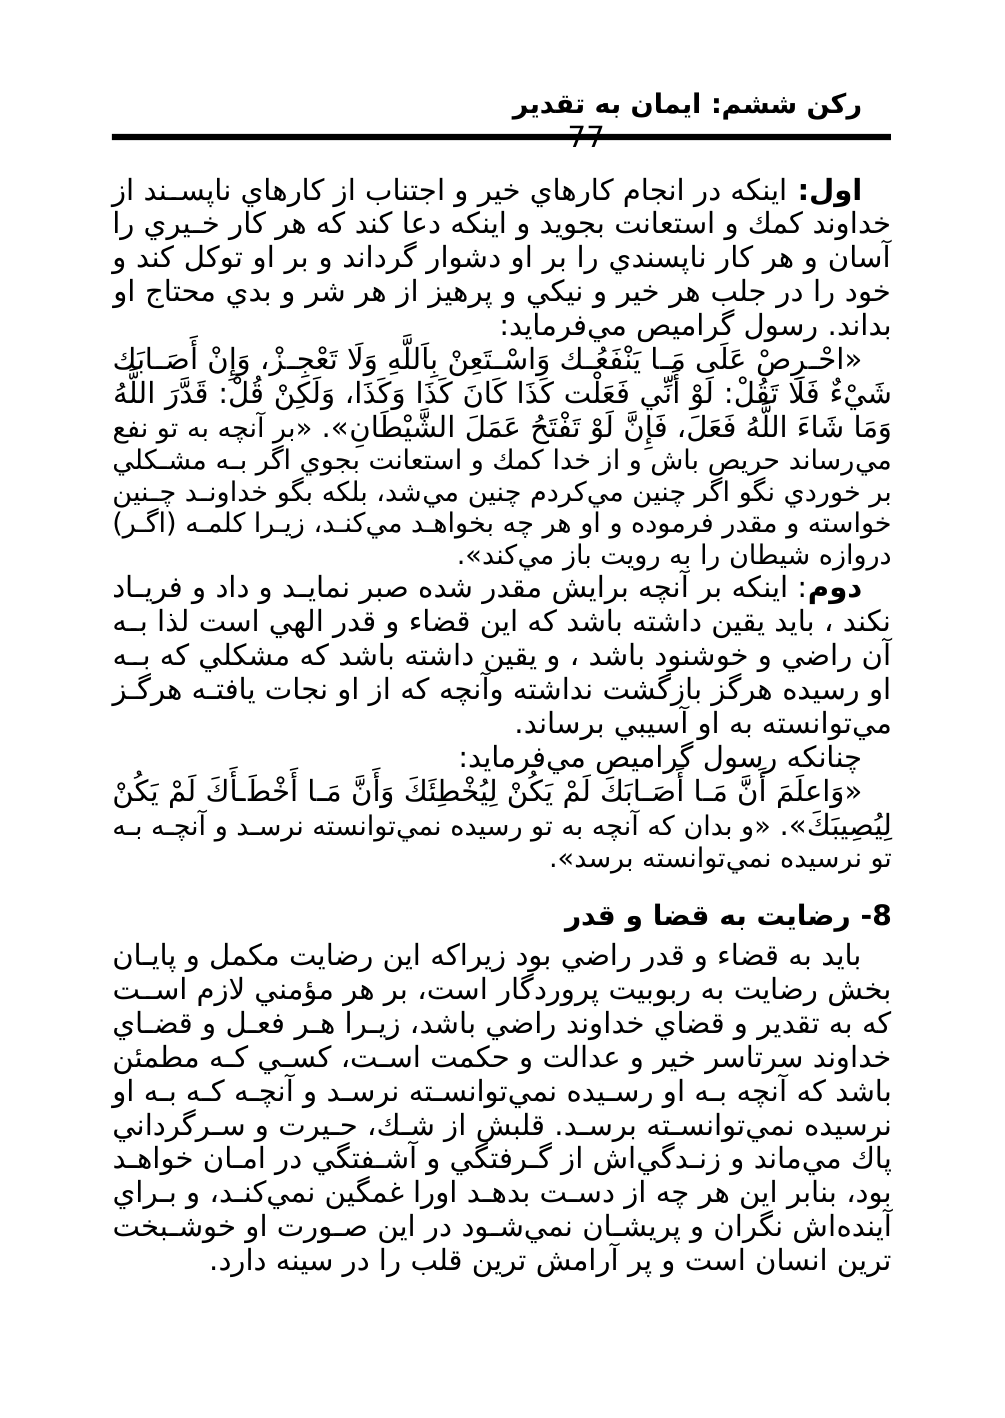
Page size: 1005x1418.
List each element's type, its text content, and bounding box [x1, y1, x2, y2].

text بايد به قضاء و قدر راضي بود زيراكه اين رضايت مكمل و پايان بخش رضايت به ربوبيت پروردگار است، بر هر مؤمني لازم است كه به تقدير و قضاي خداوند راضي باشد، زيرا هر فعل و قضاي خداوند سرتاسر خير و عدالت و حكمت است، كسي كه مطمئن باشد كه آنچه به او رسيده نمي‌توانسته نرسد و آنچه كه به او نرسيده نمي‌توانسته برسد. قلبش از شك، حيرت و سرگرداني پاك مي‌ماند و زندگي‌اش از گرفتگي و آشفتگي در امان خواهد بود، بنابر اين هر چه از دست بدهد اورا غمگين نمي‌كند، و براي آينده‌اش نگران و پريشان نمي‌شود در اين صورت او خوشبخت ترين انسان است و پر آرامش ترين قلب را در سينه دارد. [112, 938, 892, 1278]
text چنانكه رسول گراميص مي‌فرمايد: [112, 741, 892, 774]
text «احْرِصْ عَلَى مَا يَنْفَعُك وَاسْتَعِنْ بِاَللَّهِ وَلَا تَعْجِزْ، وَإِنْ أَصَابَك شَيْءٌ فَلَا تَقُلْ: لَوْ أَنِّي فَعَلْت كَذَا كَانَ كَذَا وَكَذَا، وَلَكِنْ قُلْ: قَدَّرَ اللَّهُ وَمَا شَاءَ اللَّهُ فَعَلَ، فَإِنَّ لَوْ تَفْتَحُ عَمَلَ الشَّيْطَانِ». «بر آنچه به تو نفع مي‌رساند حريص باش و از خدا كمك و استعانت بجوي اگر به مشكلي بر خوردي نگو اگر چنين مي‌كردم چنين مي‌شد، بلكه بگو خداوند چنين خواسته و مقدر فرموده و او هر چه بخواهد مي‌كند، زيرا كلمه (اگر) دروازه شيطان را به رويت باز مي‌كند». [112, 343, 892, 571]
text دوم: اينكه بر آنچه برايش مقدر شده صبر نمايد و داد و فرياد نكند ، بايد يقين داشته باشد كه اين قضاء و قدر الهي است لذا به آن راضي و خوشنود باشد ، و يقين داشته باشد كه مشكلي كه به او رسيده هرگز بازگشت نداشته وآنچه كه از او نجات يافته هرگز مي‌توانسته به او آسيبي برساند. [112, 571, 892, 741]
text 8- رضايت به قضا و قدر [112, 899, 892, 932]
text «وَاعلَمَ أَنَّ مَا أَصَابَكَ لَمْ يَكُنْ لِيُخْطِئَكَ وَأَنَّ مَا أَخْطَأَكَ لَمْ يَكُنْ لِيُصِيبَكَ». «و بدان كه آنچه به تو رسيده نمي‌توانسته نرسد و آنچه به تو نرسيده نمي‌توانسته برسد». [112, 774, 892, 874]
text اول: اينكه در انجام كارهاي خير و اجتناب از كارهاي ناپسند از خداوند كمك و استعانت بجويد و اينكه دعا كند كه هر كار خيري را آسان و هر كار ناپسندي را بر او دشوار گرداند و بر او توكل كند و خود را در جلب هر خير و نيكي و پرهيز از هر شر و بدي محتاج او بداند. رسول گراميص مي‌فرمايد: [112, 173, 892, 343]
